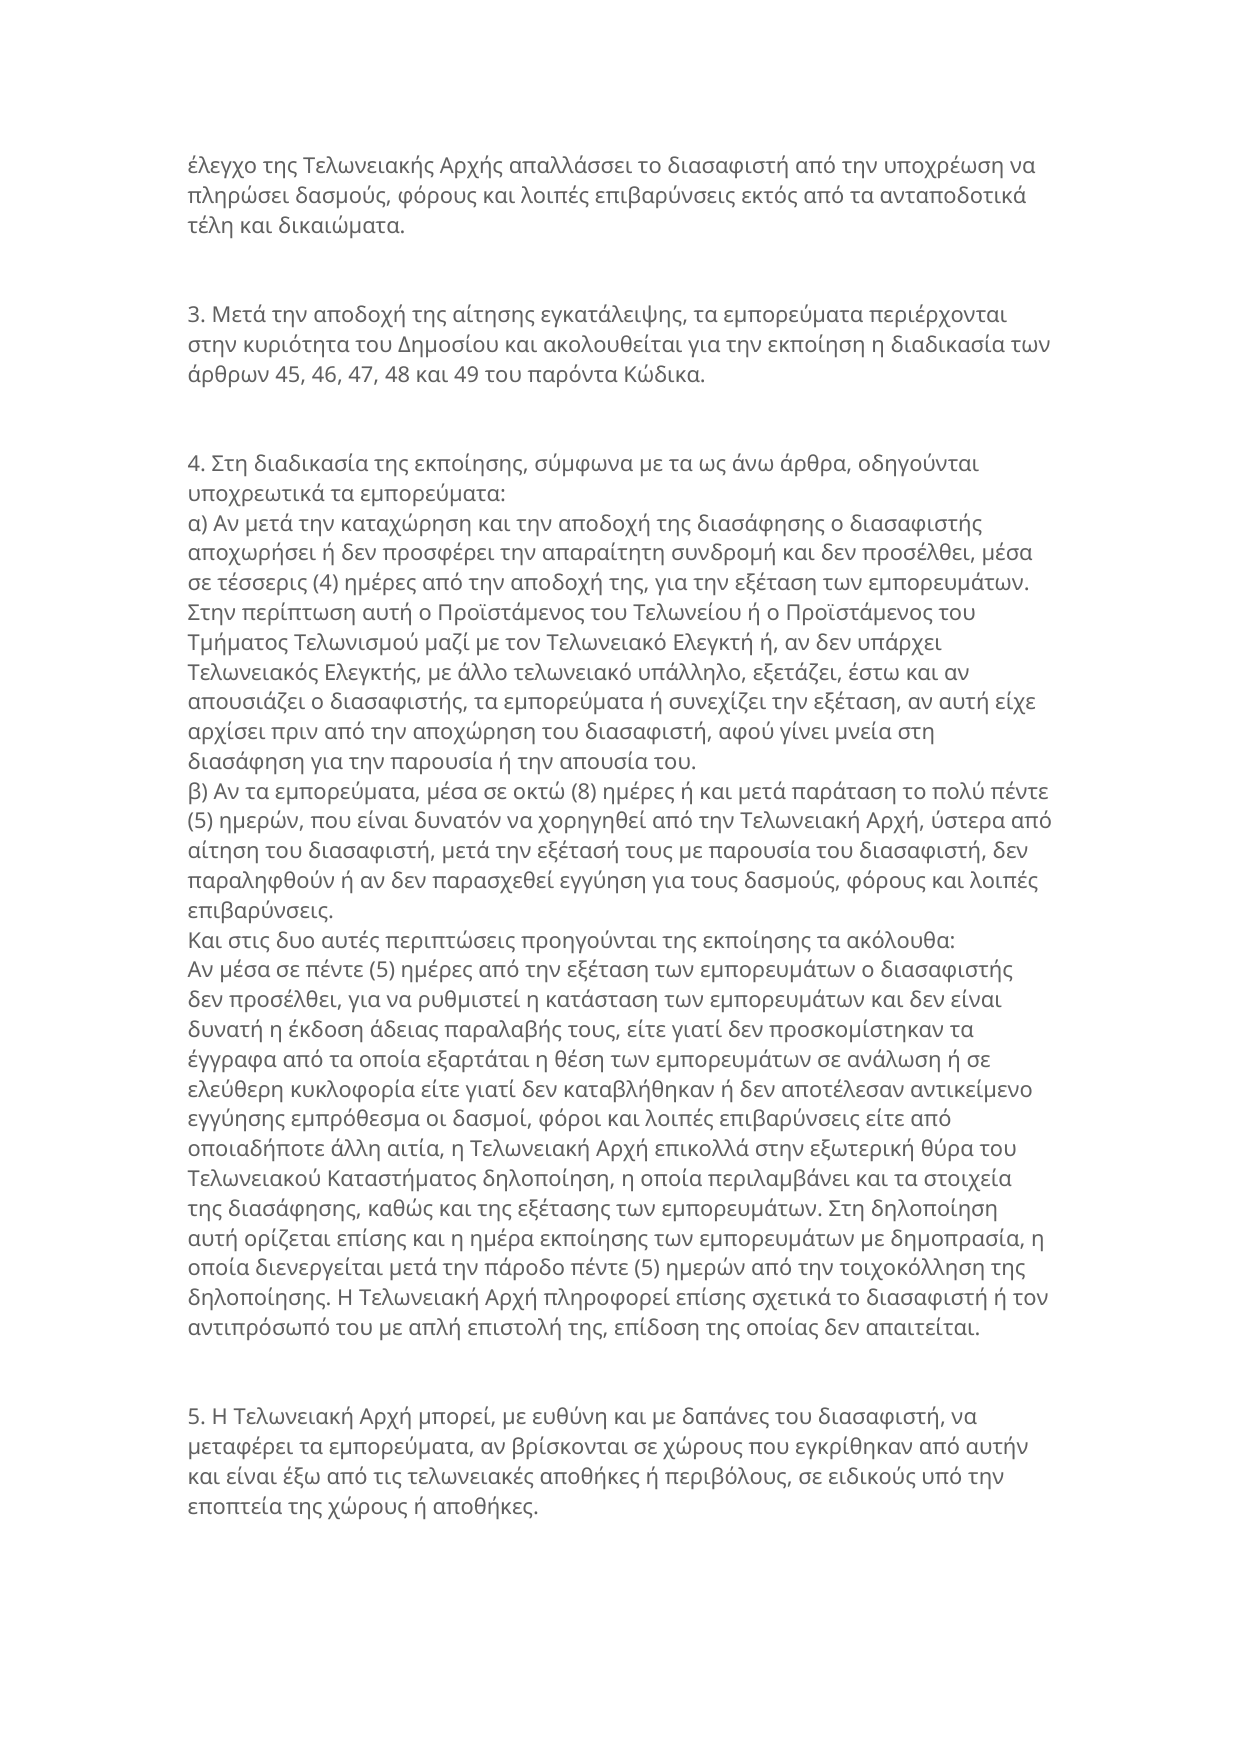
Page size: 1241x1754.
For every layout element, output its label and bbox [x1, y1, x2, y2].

text [187, 150, 1053, 1580]
